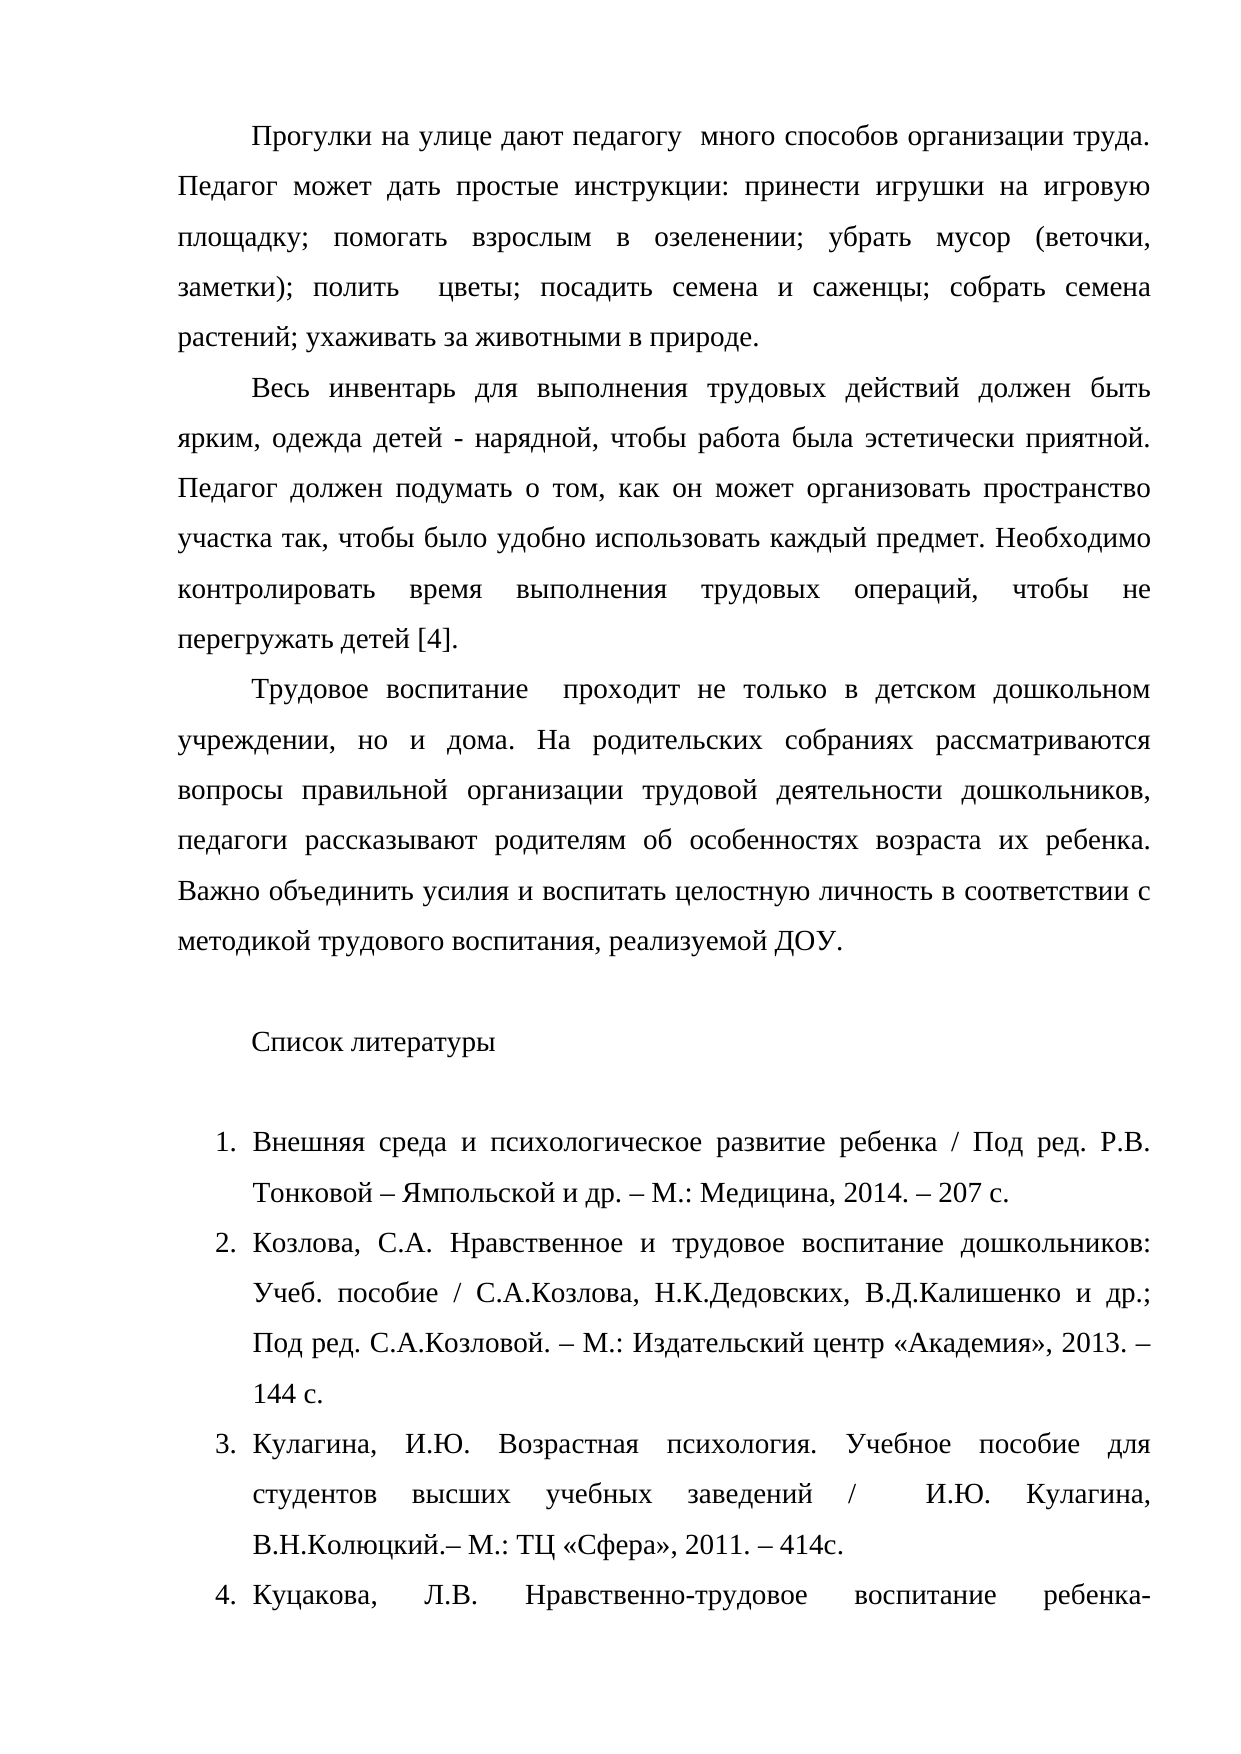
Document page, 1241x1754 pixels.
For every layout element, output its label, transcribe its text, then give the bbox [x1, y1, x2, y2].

text Трудовое воспитание проходит не только в детском дошкольном учреждении, но и дома. На родительских собраниях рассматриваются вопросы правильной организации трудовой деятельности дошкольников, педагоги рассказывают родителям об особенностях возраста их ребенка. Важно объединить усилия и воспитать целостную личность в соответствии с методикой трудового воспитания, реализуемой ДОУ. [177, 672, 1152, 957]
list Козлова, С.А. Нравственное и трудовое воспитание дошкольников: Учеб. пособие / С.А.Козлова, Н.К.Дедовских, В.Д.Калишенко и др.; Под ред. С.А.Козловой. – М.: Издательский центр «Академия», 2013. – 144 с. [215, 1225, 1152, 1409]
list Внешняя среда и психологическое развитие ребенка / Под ред. Р.В. Тонковой – Ямпольской и др. – М.: Медицина, 2014. – 207 с. [215, 1124, 1152, 1208]
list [215, 1577, 1152, 1611]
text Список литературы [177, 1024, 1152, 1057]
text Весь инвентарь для выполнения трудовых действий должен быть ярким, одежда детей - нарядной, чтобы работа была эстетически приятной. Педагог должен подумать о том, как он может организовать пространство участка так, чтобы было удобно использовать каждый предмет. Необходимо контролировать время выполнения трудовых операций, чтобы не перегружать детей [4]. [177, 370, 1152, 655]
list Кулагина, И.Ю. Возрастная психология. Учебное пособие для студентов высших учебных заведений / И.Ю. Кулагина, В.Н.Колюцкий.– М.: ТЦ «Сфера», 2011. – 414с. [215, 1426, 1152, 1560]
text Прогулки на улице дают педагогу много способов организации труда. Педагог может дать простые инструкции: принести игрушки на игровую площадку; помогать взрослым в озеленении; убрать мусор (веточки, заметки); полить цветы; посадить семена и саженцы; собрать семена растений; ухаживать за животными в природе. [177, 118, 1152, 353]
